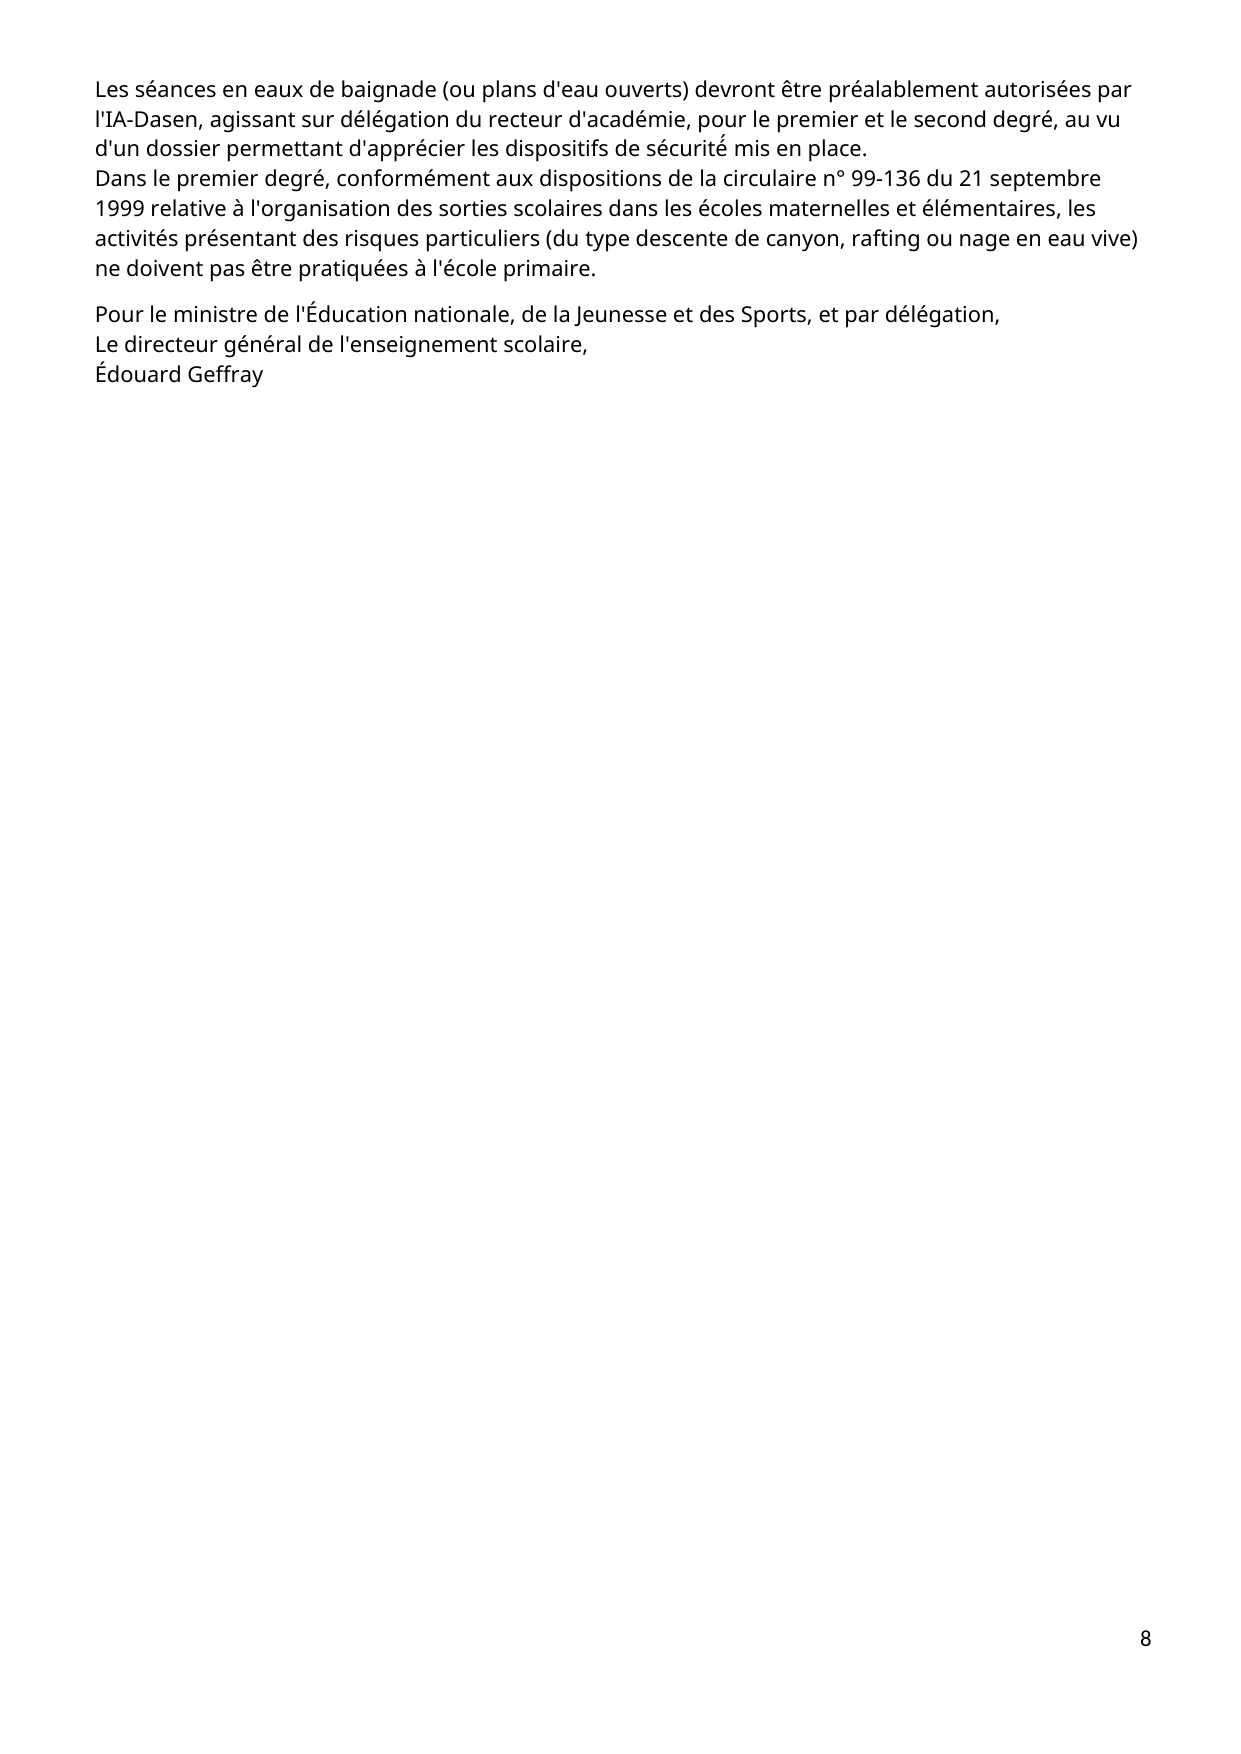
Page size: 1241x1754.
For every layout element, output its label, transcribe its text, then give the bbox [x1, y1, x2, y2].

text Dans le premier degré, conformément aux dispositions de la circulaire n° 99-136 du 21 septembre 1999 relative à l'organisation des sorties scolaires dans les écoles maternelles et élémentaires, les activités présentant des risques particuliers (du type descente de canyon, rafting ou nage en eau vive) ne doivent pas être pratiquées à l'école primaire. [94, 163, 1152, 282]
text Pour le ministre de l'Éducation nationale, de la Jeunesse et des Sports, et par délégation, Le directeur général de l'enseignement scolaire, Édouard Geffray [94, 299, 1152, 388]
text Les séances en eaux de baignade (ou plans d'eau ouverts) devront être préalablement autorisées par l'IA-Dasen, agissant sur délégation du recteur d'académie, pour le premier et le second degré, au vu d'un dossier permettant d'apprécier les dispositifs de sécurité́ mis en place. [94, 74, 1152, 163]
